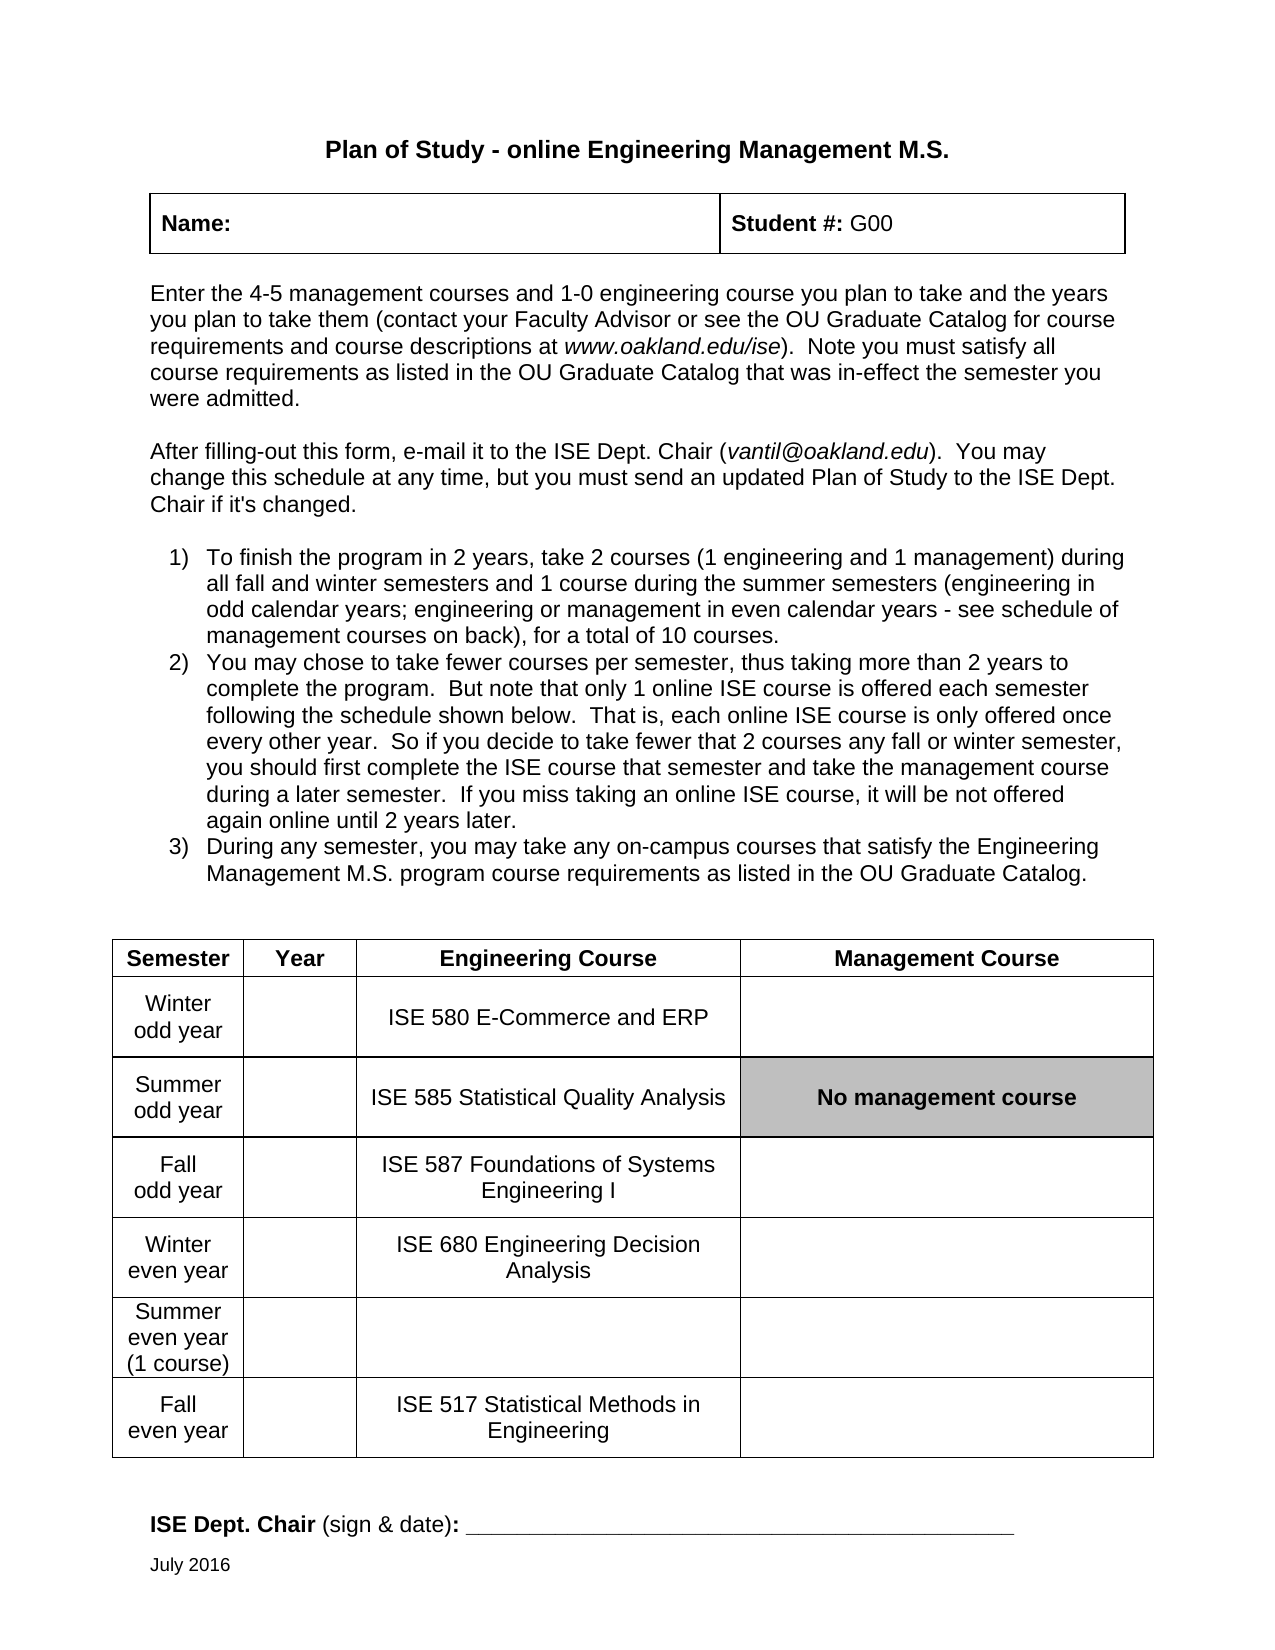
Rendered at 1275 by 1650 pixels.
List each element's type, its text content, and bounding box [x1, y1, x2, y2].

table_header Year [244, 940, 356, 976]
table_header Engineering Course [357, 940, 740, 976]
table_cell [741, 1138, 1153, 1217]
table_cell ISE 587 Foundations of Systems Engineering I [357, 1138, 740, 1217]
table_header Management Course [741, 940, 1153, 976]
table_cell ISE 580 E-Commerce and ERP [357, 977, 740, 1056]
text After filling-out this form, e-mail it to the ISE Dept. Chair (vantil@oakland.edu). You may change this schedule at any time, but you must send an updated Plan of Study to the ISE Dept. Chair if it's changed. [150, 438, 1125, 517]
table_cell [244, 1298, 356, 1377]
table_cell Summer odd year [113, 1058, 243, 1136]
table_cell Summer even year (1 course) [113, 1298, 243, 1377]
table_header Name: [151, 194, 719, 252]
table_cell No management course [741, 1058, 1153, 1136]
table_cell [244, 1138, 356, 1217]
table_cell [244, 1218, 356, 1297]
table_cell Fall even year [113, 1378, 243, 1457]
table_cell [741, 1218, 1153, 1297]
text ISE Dept. Chair (sign & date): ___________________________________________ [150, 1511, 1125, 1537]
table_cell [244, 1378, 356, 1457]
text 2) You may chose to take fewer courses per semester, thus taking more than 2 years to complete the program. But note that only 1 online ISE course is offered each semester following the schedule shown below. That is, each online ISE course is only offered once every other year. So if you decide to take fewer that 2 courses any fall or winter semester, you should first complete the ISE course that semester and take the management course during a later semester. If you miss taking an online ISE course, it will be not offered again online until 2 years later. [169, 649, 1125, 833]
text Plan of Study - online Engineering Management M.S. [150, 135, 1125, 164]
text Enter the 4-5 management courses and 1-0 engineering course you plan to take and the years you plan to take them (contact your Faculty Advisor or see the OU Graduate Catalog for course requirements and course descriptions at www.oakland.edu/ise). Note you must satisfy all course requirements as listed in the OU Graduate Catalog that was in-effect the semester you were admitted. [150, 280, 1125, 412]
table_cell [244, 977, 356, 1056]
table_cell ISE 585 Statistical Quality Analysis [357, 1058, 740, 1136]
table_cell [741, 1378, 1153, 1457]
table_header Semester [113, 940, 243, 976]
text 3) During any semester, you may take any on-campus courses that satisfy the Engineering Management M.S. program course requirements as listed in the OU Graduate Catalog. [169, 833, 1125, 886]
table_cell ISE 517 Statistical Methods in Engineering [357, 1378, 740, 1457]
table_cell Winter odd year [113, 977, 243, 1056]
table_cell ISE 680 Engineering Decision Analysis [357, 1218, 740, 1297]
table_cell Winter even year [113, 1218, 243, 1297]
table_cell [741, 1298, 1153, 1377]
table_cell [357, 1298, 740, 1377]
text 1) To finish the program in 2 years, take 2 courses (1 engineering and 1 management) during all fall and winter semesters and 1 course during the summer semesters (engineering in odd calendar years; engineering or management in even calendar years - see schedule of management courses on back), for a total of 10 courses. [169, 543, 1125, 649]
table_cell Fall odd year [113, 1138, 243, 1217]
table_cell [244, 1058, 356, 1136]
table_header Student #: G00 [721, 194, 1124, 252]
table_cell [741, 977, 1153, 1056]
